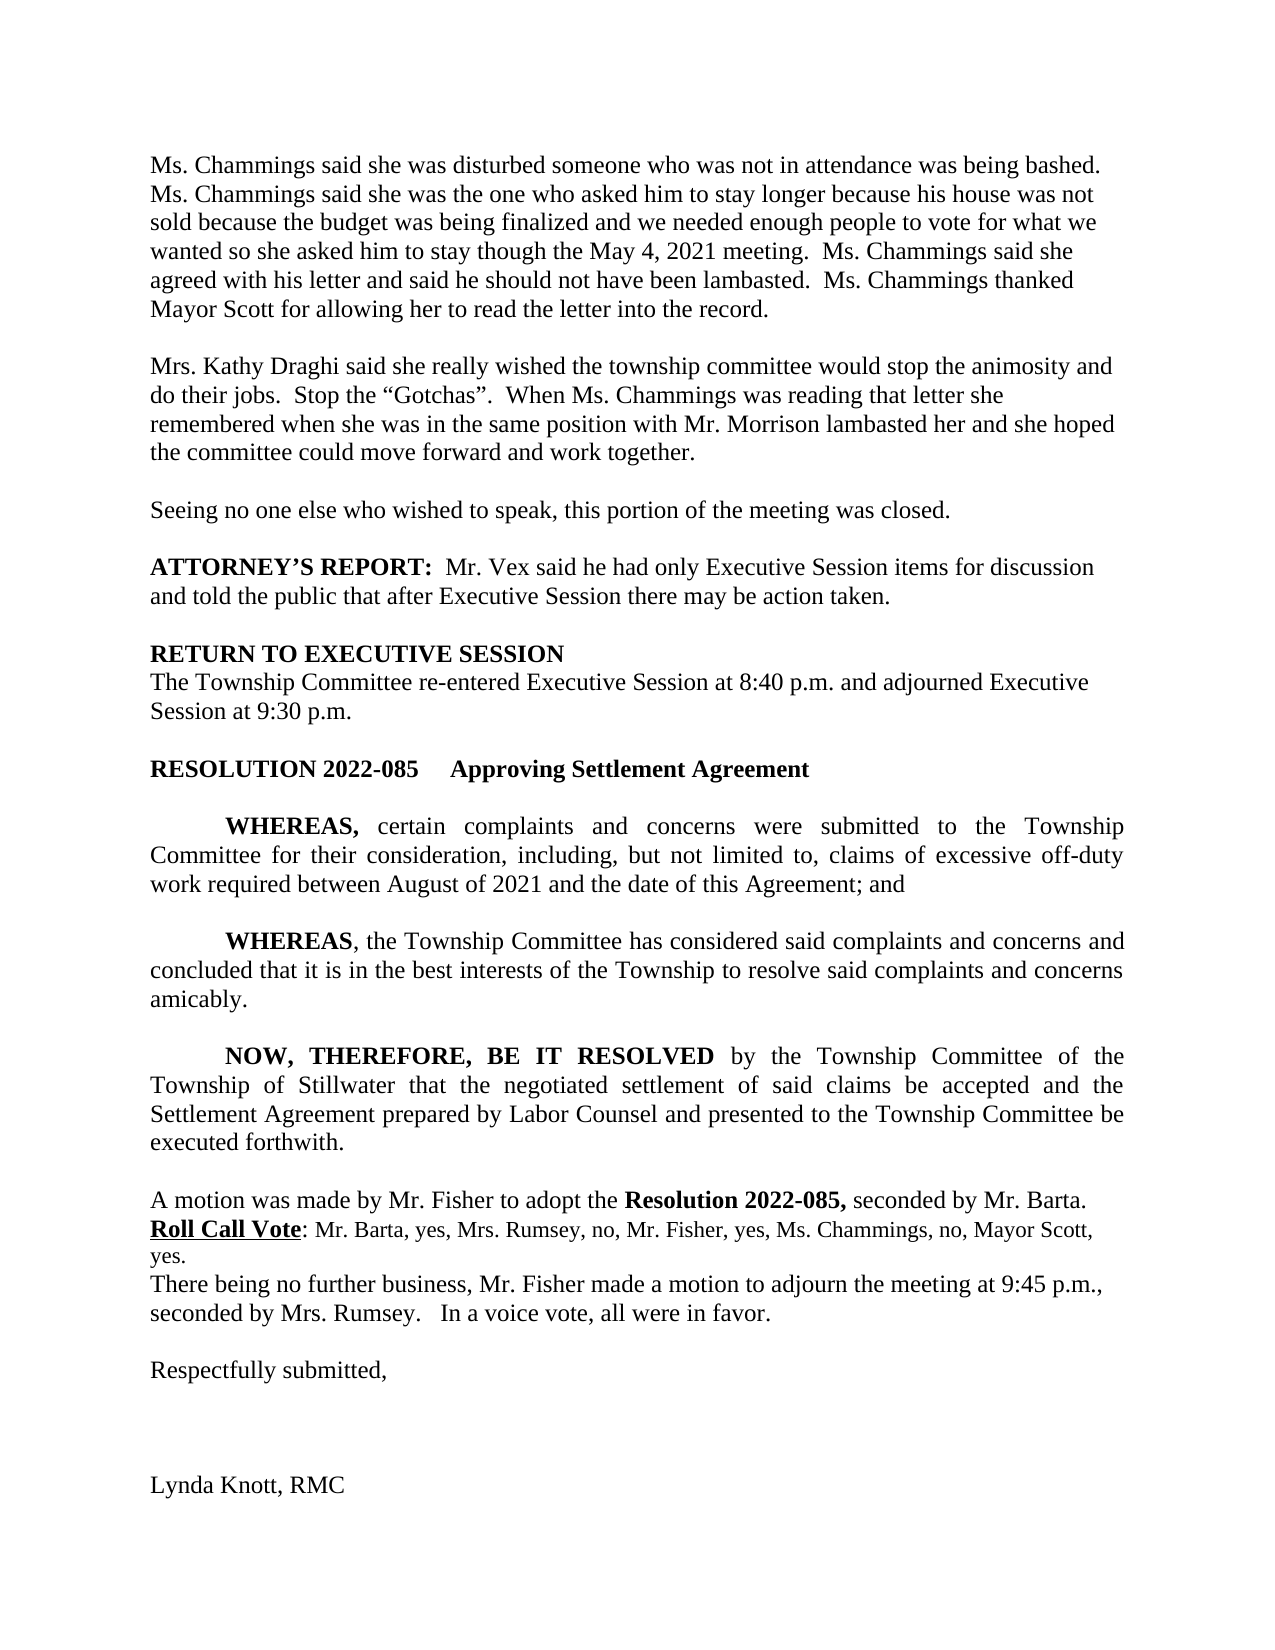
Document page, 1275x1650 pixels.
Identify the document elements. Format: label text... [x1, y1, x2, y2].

text Lynda Knott, RMC [150, 1470, 1125, 1499]
text NOW, THEREFORE, BE IT RESOLVED by the Township Committee of the Township of Stillwater that the negotiated settlement of said claims be accepted and the Settlement Agreement prepared by Labor Counsel and presented to the Township Committee be executed forthwith. [150, 1041, 1125, 1156]
text The Township Committee re-entered Executive Session at 8:40 p.m. and adjourned Executive Session at 9:30 p.m. [150, 667, 1125, 725]
text Ms. Chammings said she was disturbed someone who was not in attendance was being bashed. Ms. Chammings said she was the one who asked him to stay longer because his house was not sold because the budget was being finalized and we needed enough people to vote for what we wanted so she asked him to stay though the May 4, 2021 meeting. Ms. Chammings said she agreed with his letter and said he should not have been lambasted. Ms. Chammings thanked Mayor Scott for allowing her to read the letter into the record. [150, 150, 1125, 322]
text ATTORNEY’S REPORT: Mr. Vex said he had only Executive Session items for discussion and told the public that after Executive Session there may be action taken. [150, 552, 1125, 610]
text A motion was made by Mr. Fisher to adopt the Resolution 2022-085, seconded by Mr. Barta. Roll Call Vote: Mr. Barta, yes, Mrs. Rumsey, no, Mr. Fisher, yes, Ms. Chammings, no, Mayor Scott, yes. [150, 1185, 1125, 1269]
text WHEREAS, certain complaints and concerns were submitted to the Township Committee for their consideration, including, but not limited to, claims of excessive off-duty work required between August of 2021 and the date of this Agreement; and [150, 782, 1125, 897]
text Respectfully submitted, [150, 1355, 1125, 1384]
text There being no further business, Mr. Fisher made a motion to adjourn the meeting at 9:45 p.m., seconded by Mrs. Rumsey. In a voice vote, all were in favor. [150, 1269, 1125, 1326]
text RETURN TO EXECUTIVE SESSION [150, 639, 1125, 667]
text WHEREAS, the Township Committee has considered said complaints and concerns and concluded that it is in the best interests of the Township to resolve said complaints and concerns amicably. [150, 926, 1125, 1012]
text RESOLUTION 2022-085 Approving Settlement Agreement [150, 754, 1125, 782]
text Seeing no one else who wished to speak, this portion of the meeting was closed. [150, 495, 1125, 524]
text Mrs. Kathy Draghi said she really wished the township committee would stop the animosity and do their jobs. Stop the “Gotchas”. When Ms. Chammings was reading that letter she remembered when she was in the same position with Mr. Morrison lambasted her and she hoped the committee could move forward and work together. [150, 351, 1125, 466]
